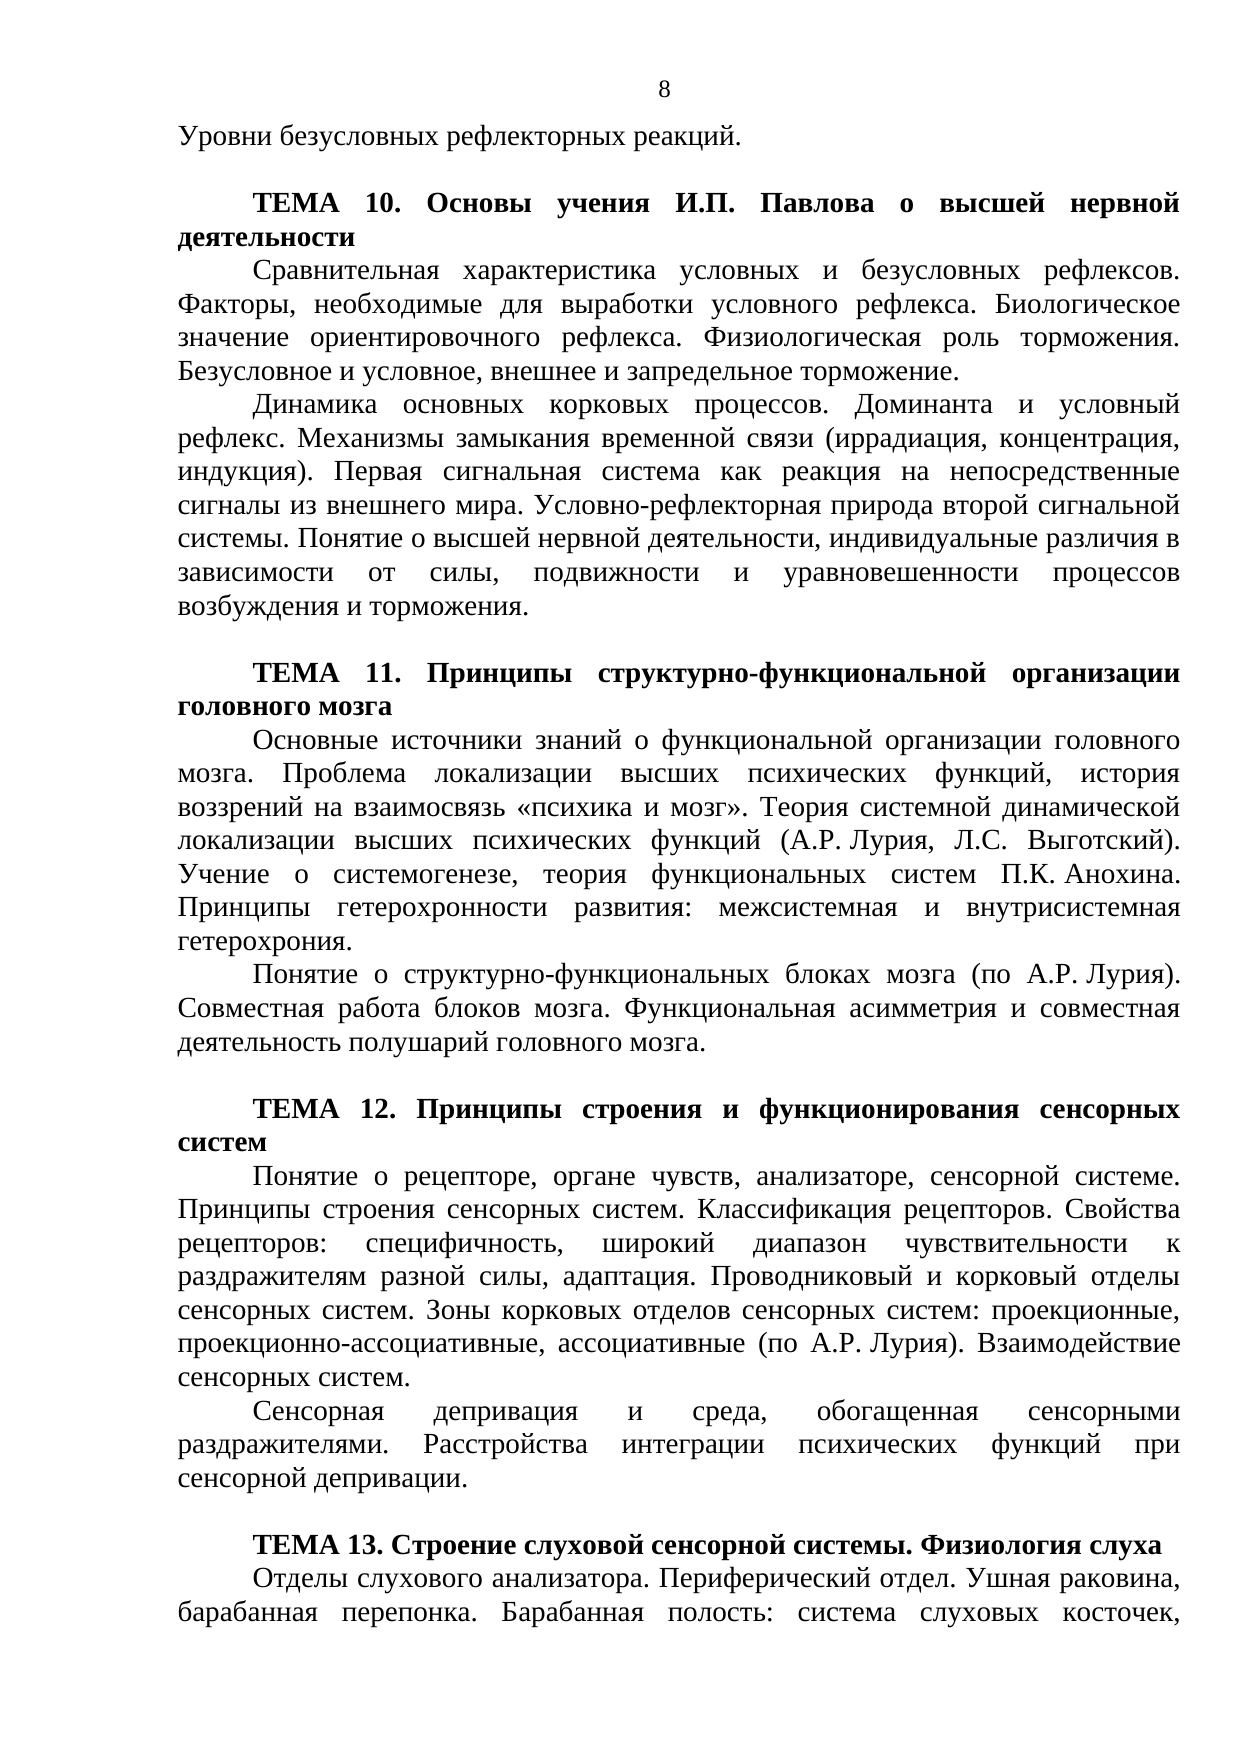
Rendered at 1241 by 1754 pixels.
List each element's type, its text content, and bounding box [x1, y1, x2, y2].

text Динамика основных корковых процессов. Доминанта и условный рефлекс. Механизмы замыкания временной связи (иррадиация, концентрация, индукция). Первая сигнальная система как реакция на непосредственные сигналы из внешнего мира. Условно-рефлекторная природа второй сигнальной системы. Понятие о высшей нервной деятельности, индивидуальные различия в зависимости от силы, подвижности и уравновешенности процессов возбуждения и торможения. [177, 386, 1181, 621]
text ТЕМА 12. Принципы строения и функционирования сенсорных систем [177, 1091, 1181, 1158]
text ТЕМА 11. Принципы структурно-функциональной организации головного мозга [177, 655, 1181, 722]
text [177, 1560, 1181, 1627]
text ТЕМА 10. Основы учения И.П. Павлова о высшей нервной деятельности [177, 185, 1181, 252]
text Понятие о рецепторе, органе чувств, анализаторе, сенсорной системе. Принципы строения сенсорных систем. Классификация рецепторов. Свойства рецепторов: специфичность, широкий диапазон чувствительности к раздражителям разной силы, адаптация. Проводниковый и корковый отделы сенсорных систем. Зоны корковых отделов сенсорных систем: проекционные, проекционно-ассоциативные, ассоциативные (по А.Р. Лурия). Взаимодействие сенсорных систем. [177, 1158, 1181, 1393]
text Основные источники знаний о функциональной организации головного мозга. Проблема локализации высших психических функций, история воззрений на взаимосвязь «психика и мозг». Теория системной динамической локализации высших психических функций (А.Р. Лурия, Л.С. Выготский). Учение о системогенезе, теория функциональных систем П.К. Анохина. Принципы гетерохронности развития: межсистемная и внутрисистемная гетерохрония. [177, 722, 1181, 957]
text Сенсорная депривация и среда, обогащенная сенсорными раздражителями. Расстройства интеграции психических функций при сенсорной депривации. [177, 1393, 1181, 1493]
text Понятие о структурно-функциональных блоках мозга (по А.Р. Лурия). Совместная работа блоков мозга. Функциональная асимметрия и совместная деятельность полушарий головного мозга. [177, 957, 1181, 1057]
text ТЕМА 13. Строение слуховой сенсорной системы. Физиология слуха [177, 1527, 1181, 1560]
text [177, 118, 1181, 152]
text Сравнительная характеристика условных и безусловных рефлексов. Факторы, необходимые для выработки условного рефлекса. Биологическое значение ориентировочного рефлекса. Физиологическая роль торможения. Безусловное и условное, внешнее и запредельное торможение. [177, 252, 1181, 386]
